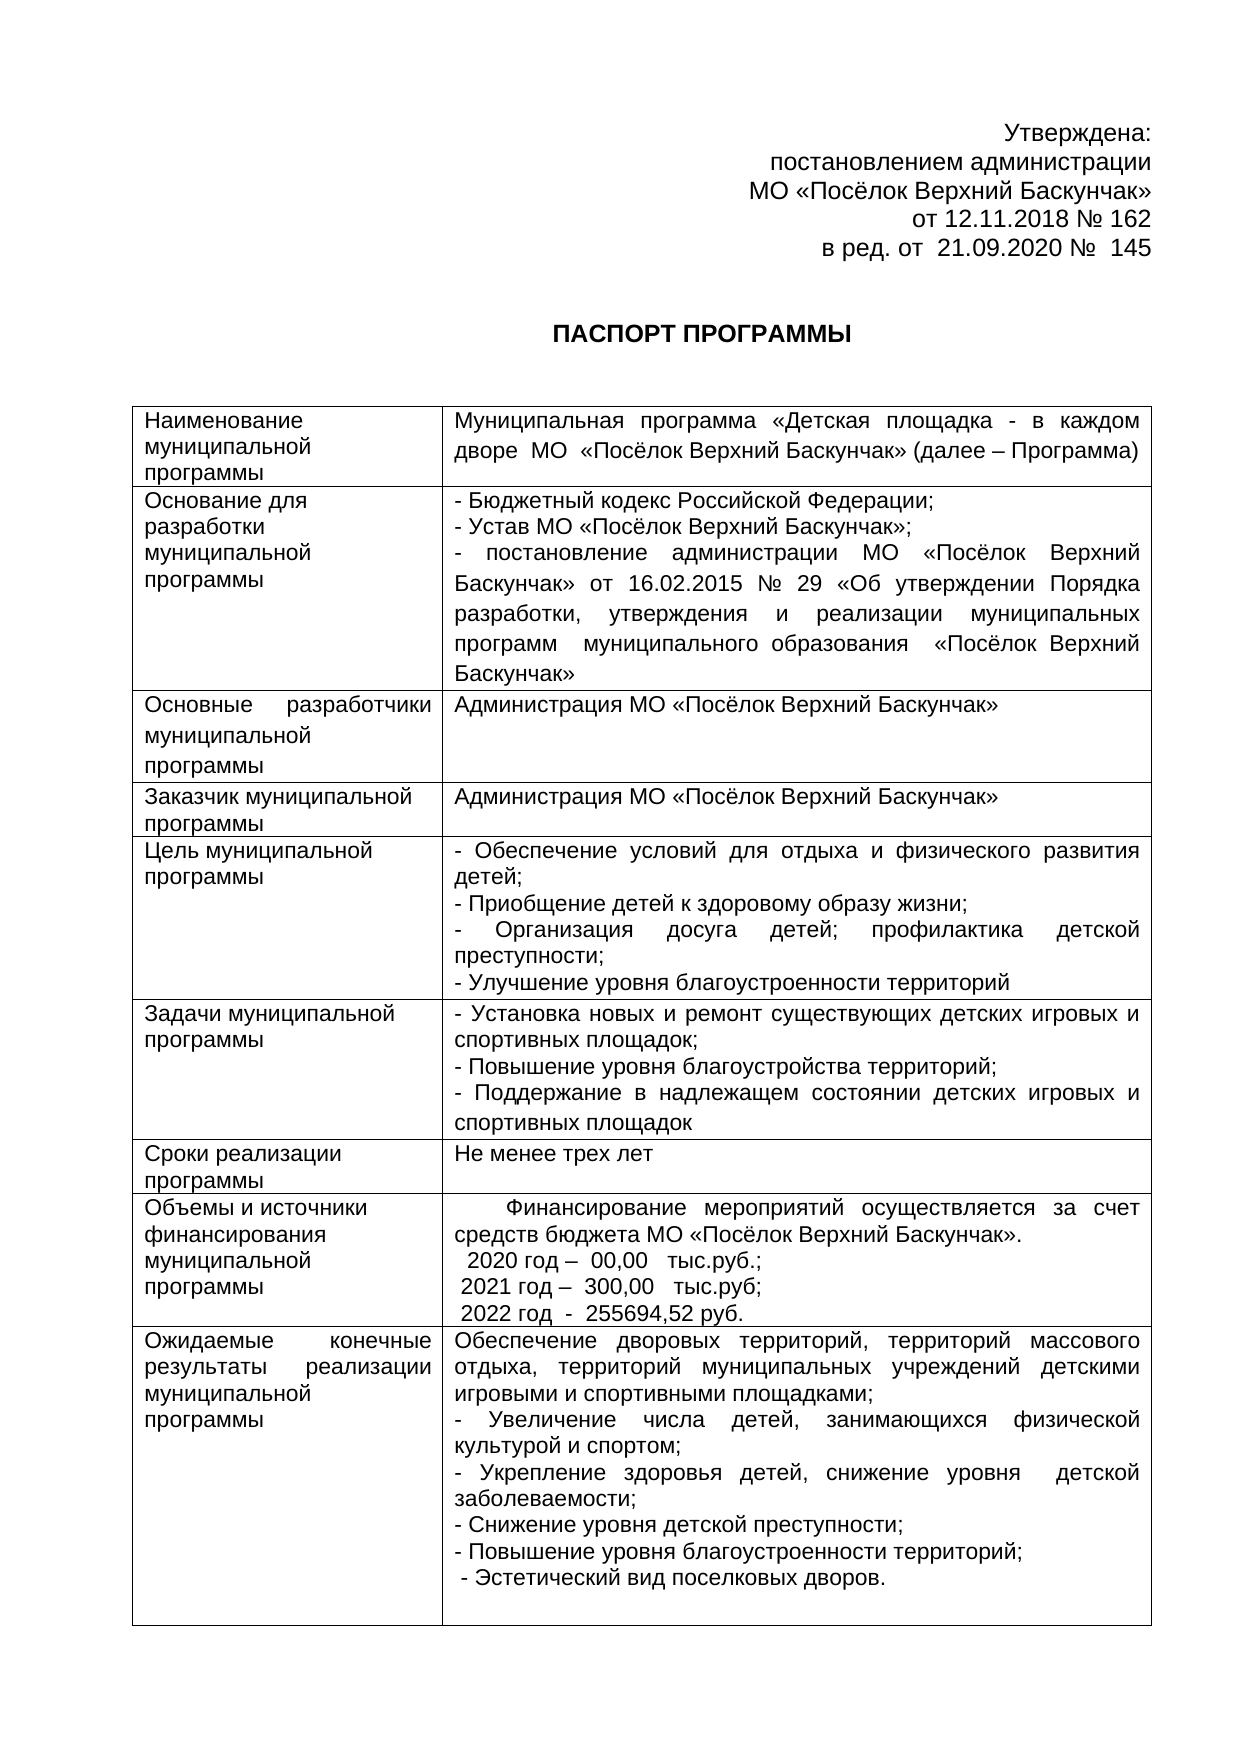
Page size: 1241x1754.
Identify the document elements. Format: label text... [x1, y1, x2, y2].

table_header Наименование муниципальной программы [133, 407, 442, 486]
table_cell Заказчик муниципальной программы [133, 783, 442, 836]
table_cell Основные разработчики муниципальной программы [133, 691, 442, 782]
table_cell - Установка новых и ремонт существующих детских игровых и спортивных площадок; - Повышение уровня благоустройства территорий; - Поддержание в надлежащем состоянии детских игровых и спортивных площадок [443, 1000, 1151, 1139]
text МО «Посёлок Верхний Баскунчак» [177, 176, 1152, 204]
list ПАСПОРТ ПРОГРАММЫ [252, 319, 1152, 347]
text постановлением администрации [177, 147, 1152, 176]
table_header Муниципальная программа «Детская площадка - в каждом дворе МО «Посёлок Верхний Баскунчак» (далее – Программа) [443, 407, 1151, 486]
table_cell Администрация МО «Посёлок Верхний Баскунчак» [443, 783, 1151, 836]
table_cell Цель муниципальной программы [133, 837, 442, 999]
table_cell Ожидаемые конечные результаты реализации муниципальной программы [133, 1327, 442, 1624]
table_cell Сроки реализации программы [133, 1140, 442, 1193]
text от 12.11.2018 № 162 [177, 204, 1152, 233]
table_cell - Бюджетный кодекс Российской Федерации; - Устав МО «Посёлок Верхний Баскунчак»; - постановление администрации МО «Посёлок Верхний Баскунчак» от 16.02.2015 № 29 «Об утверждении Порядка разработки, утверждения и реализации муниципальных программ муниципального образования «Посёлок Верхний Баскунчак» [443, 487, 1151, 690]
text в ред. от 21.09.2020 № 145 [177, 233, 1152, 262]
table_cell Объемы и источники финансирования муниципальной программы [133, 1194, 442, 1326]
table_cell Основание для разработки муниципальной программы [133, 487, 442, 690]
table_cell Обеспечение дворовых территорий, территорий массового отдыха, территорий муниципальных учреждений детскими игровыми и спортивными площадками; - Увеличение числа детей, занимающихся физической культурой и спортом; - Укрепление здоровья детей, снижение уровня детской заболеваемости; - Снижение уровня детской преступности; - Повышение уровня благоустроенности территорий; - Эстетический вид поселковых дворов. [443, 1327, 1151, 1624]
text Утверждена: [177, 118, 1152, 147]
table_cell Не менее трех лет [443, 1140, 1151, 1193]
table_cell Администрация МО «Посёлок Верхний Баскунчак» [443, 691, 1151, 782]
table_cell - Обеспечение условий для отдыха и физического развития детей; - Приобщение детей к здоровому образу жизни; - Организация досуга детей; профилактика детской преступности; - Улучшение уровня благоустроенности территорий [443, 837, 1151, 999]
table_cell Задачи муниципальной программы [133, 1000, 442, 1139]
table_cell Финансирование мероприятий осуществляется за счет средств бюджета МО «Посёлок Верхний Баскунчак». 2020 год – 00,00 тыс.руб.; 2021 год – 300,00 тыс.руб; 2022 год - 255694,52 руб. [443, 1194, 1151, 1326]
